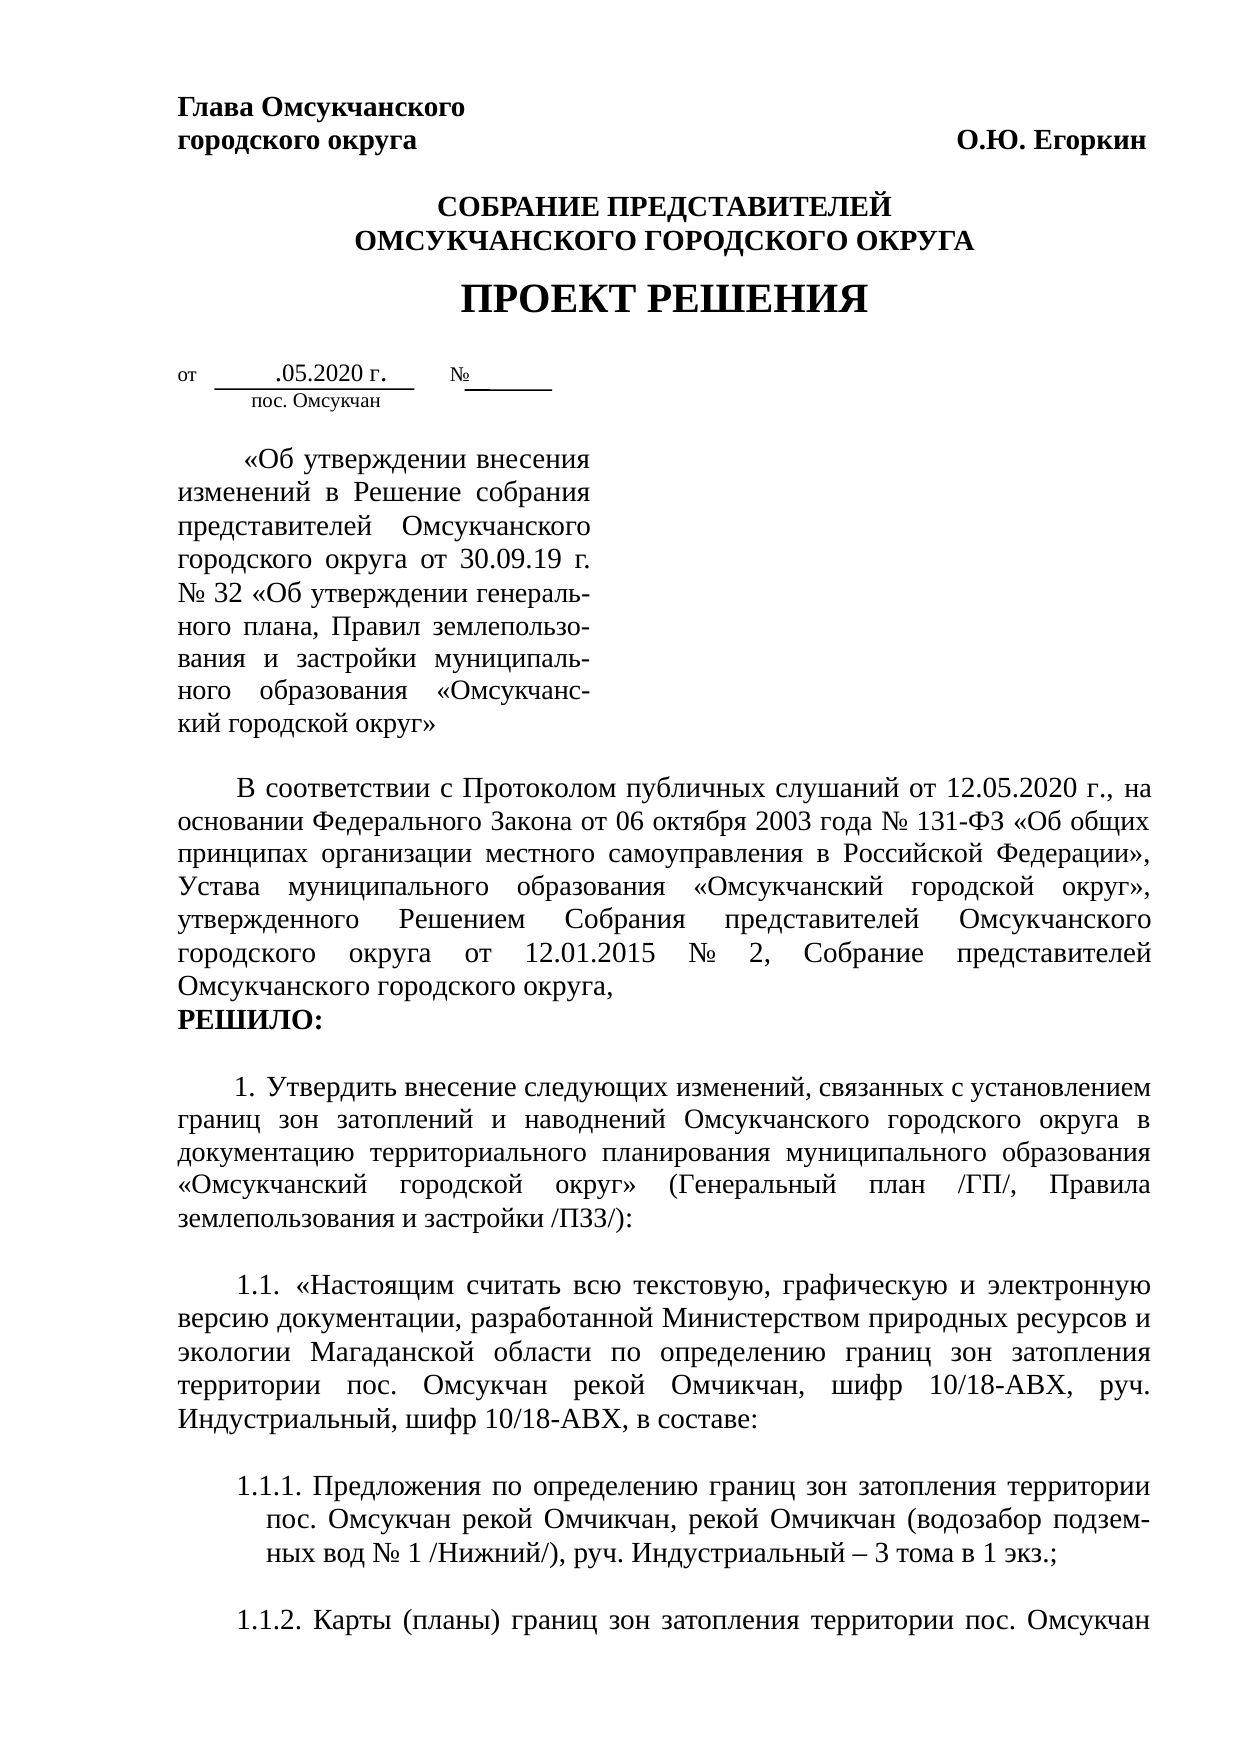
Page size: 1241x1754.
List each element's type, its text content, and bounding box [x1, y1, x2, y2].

text от .05.2020 г. № [177, 354, 1152, 388]
text СОБРАНИЕ ПРЕДСТАВИТЕЛЕЙ [177, 189, 1152, 223]
list «Настоящим считать всю текстовую, графическую и электронную версию документации, разработанной Министерством природных ресурсов и экологии Магаданской области по определению границ зон затопления территории пос. Омсукчан рекой Омчикчан, шифр 10/18-АВХ, руч. Индустриальный, шифр 10/18-АВХ, в составе: [177, 1267, 1152, 1434]
text В соответствии с Протоколом публичных слушаний от 12.05.2020 г., на основании Федерального Закона от 06 октября 2003 года № 131-ФЗ «Об общих принципах организации местного самоуправления в Российской Федерации», Устава муниципального образования «Омсукчанский городской округ», утвержденного Решением Собрания представителей Омсукчанского городского округа от 12.01.2015 № 2, Собрание представителей Омсукчанского городского округа, [177, 771, 1152, 1002]
text ОМСУКЧАНСКОГО ГОРОДСКОГО ОКРУГА [177, 223, 1152, 256]
text пос. Омсукчан [177, 388, 1152, 412]
text «Об утверждении внесения изменений в Решение собрания представителей Омсукчанского городского округа от 30.09.19 г. № 32 «Об утверждении генераль-ного плана, Правил землепользо-вания и застройки муниципаль-ного образования «Омсукчанс-кий городской округ» [177, 441, 591, 738]
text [236, 1602, 1152, 1636]
text 1.1.1. Предложения по определению границ зон затопления территории пос. Омсукчан рекой Омчикчан, рекой Омчикчан (водозабор подзем-ных вод № 1 /Нижний/), руч. Индустриальный – 3 тома в 1 экз.; [236, 1468, 1152, 1569]
text городского округа О.Ю. Егоркин [177, 122, 1152, 156]
list Утвердить внесение следующих изменений, связанных с установлением границ зон затоплений и наводнений Омсукчанского городского округа в документацию территориального планирования муниципального образования «Омсукчанский городской округ» (Генеральный план /ГП/, Правила землепользования и застройки /ПЗЗ/): [177, 1069, 1152, 1233]
text РЕШИЛО: [177, 1002, 1152, 1036]
text ПРОЕКТ РЕШЕНИЯ [177, 273, 1152, 321]
text Глава Омсукчанского [177, 89, 1152, 122]
